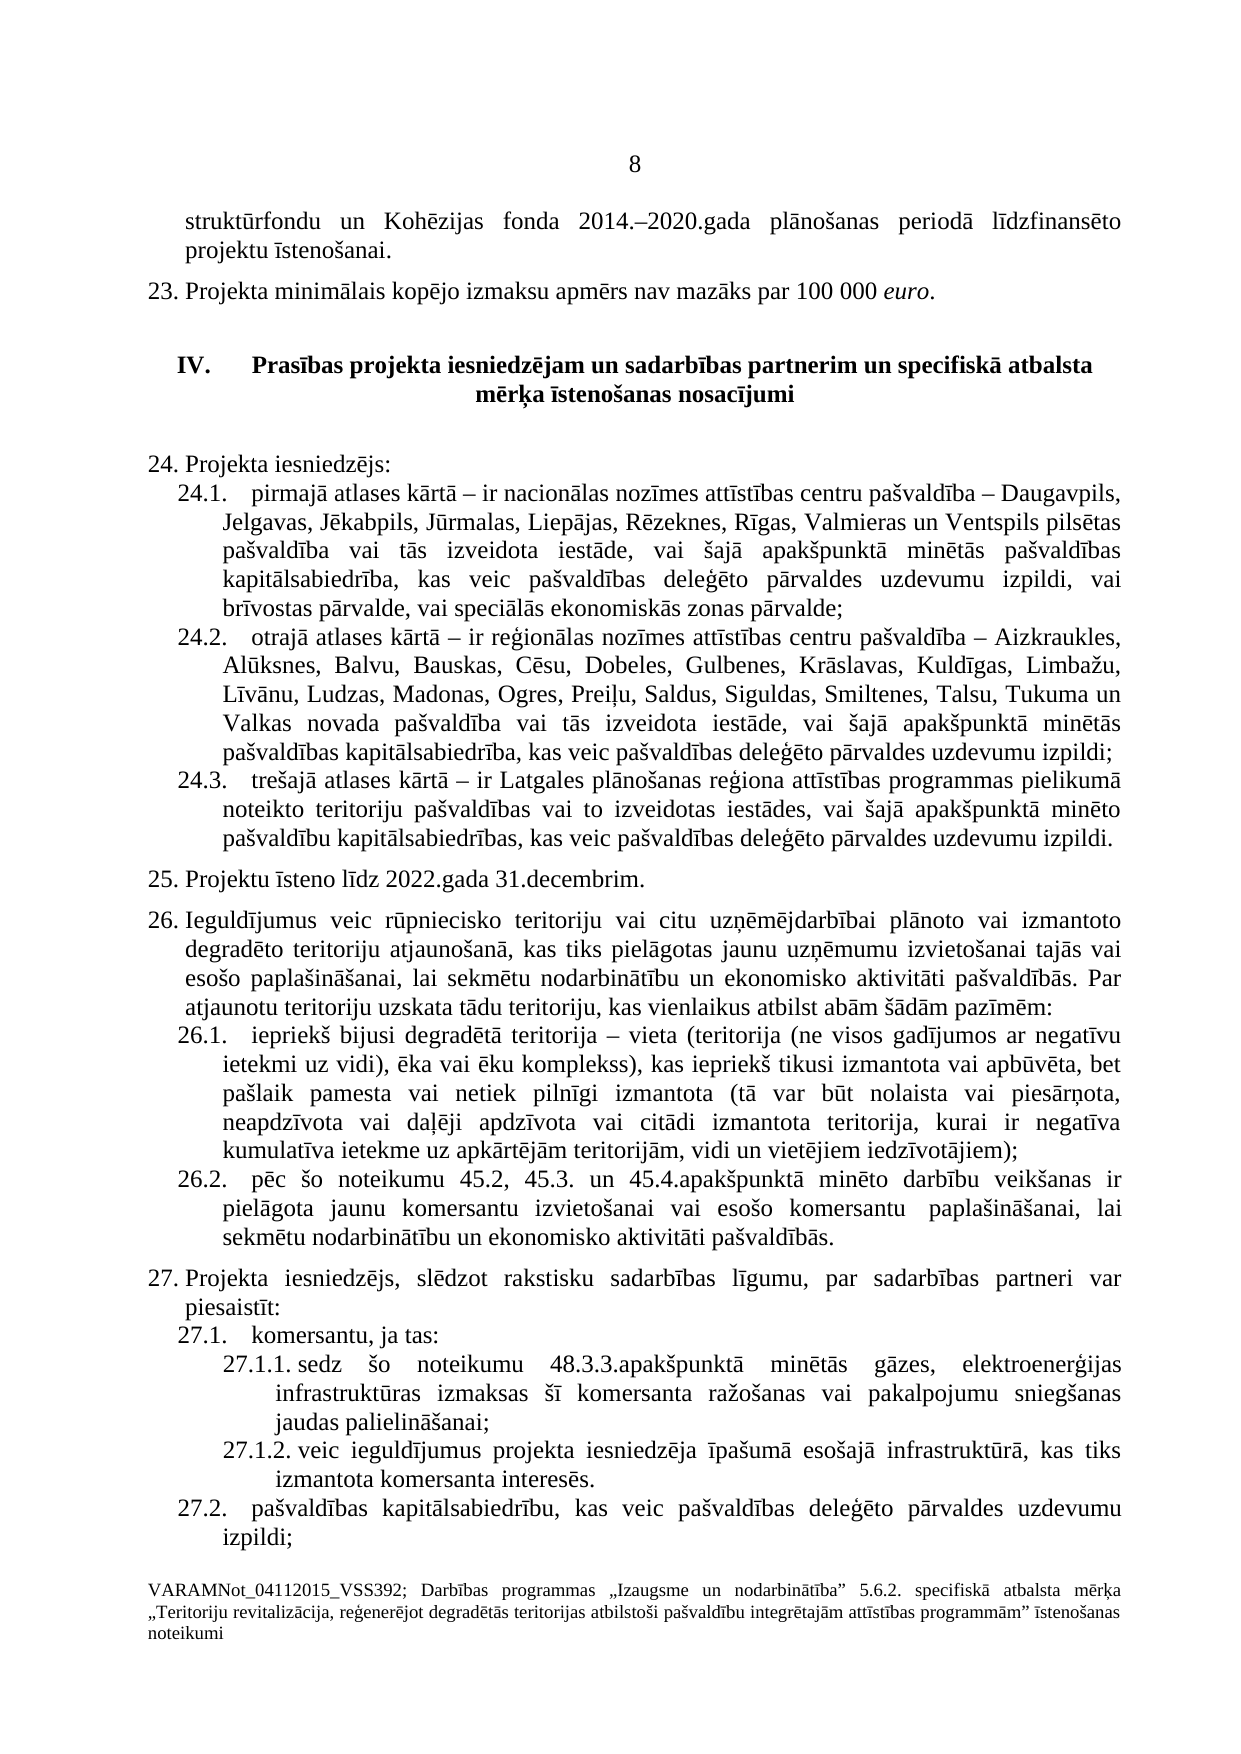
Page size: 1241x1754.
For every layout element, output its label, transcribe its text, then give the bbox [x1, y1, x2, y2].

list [148, 206, 1122, 264]
list otrajā atlases kārtā – ir reģionālas nozīmes attīstības centru pašvaldība – Aizkraukles, Alūksnes, Balvu, Bauskas, Cēsu, Dobeles, Gulbenes, Krāslavas, Kuldīgas, Limbažu, Līvānu, Ludzas, Madonas, Ogres, Preiļu, Saldus, Siguldas, Smiltenes, Talsu, Tukuma un Valkas novada pašvaldība vai tās izveidota iestāde, vai šajā apakšpunktā minētās pašvaldības kapitālsabiedrība, kas veic pašvaldības deleģēto pārvaldes uzdevumu izpildi; [177, 622, 1122, 766]
list pēc šo noteikumu 45.2, 45.3. un 45.4.apakšpunktā minēto darbību veikšanas ir pielāgota jaunu komersantu izvietošanai vai esošo komersantu paplašināšanai, lai sekmētu nodarbinātību un ekonomisko aktivitāti pašvaldībās. [177, 1164, 1122, 1251]
list komersantu, ja tas: [177, 1321, 1122, 1349]
list Projekta minimālais kopējo izmaksu apmērs nav mazāks par 100 000 euro. [148, 276, 1122, 305]
list pirmajā atlases kārtā – ir nacionālas nozīmes attīstības centru pašvaldība – Daugavpils, Jelgavas, Jēkabpils, Jūrmalas, Liepājas, Rēzeknes, Rīgas, Valmieras un Ventspils pilsētas pašvaldība vai tās izveidota iestāde, vai šajā apakšpunktā minētās pašvaldības kapitālsabiedrība, kas veic pašvaldības deleģēto pārvaldes uzdevumu izpildi, vai brīvostas pārvalde, vai speciālās ekonomiskās zonas pārvalde; [177, 478, 1122, 622]
list Projektu īsteno līdz 2022.gada 31.decembrim. [148, 864, 1122, 893]
list Projekta iesniedzējs, slēdzot rakstisku sadarbības līgumu, par sadarbības partneri var piesaistīt: [148, 1263, 1122, 1321]
list veic ieguldījumus projekta iesniedzēja īpašumā esošajā infrastruktūrā, kas tiks izmantota komersanta interesēs. [223, 1436, 1122, 1493]
list pašvaldības kapitālsabiedrību, kas veic pašvaldības deleģēto pārvaldes uzdevumu izpildi; [177, 1493, 1122, 1551]
list sedz šo noteikumu 48.3.3.apakšpunktā minētās gāzes, elektroenerģijas infrastruktūras izmaksas šī komersanta ražošanas vai pakalpojumu sniegšanas jaudas palielināšanai; [223, 1349, 1122, 1436]
list Ieguldījumus veic rūpniecisko teritoriju vai citu uzņēmējdarbībai plānoto vai izmantoto degradēto teritoriju atjaunošanā, kas tiks pielāgotas jaunu uzņēmumu izvietošanai tajās vai esošo paplašināšanai, lai sekmētu nodarbinātību un ekonomisko aktivitāti pašvaldībās. Par atjaunotu teritoriju uzskata tādu teritoriju, kas vienlaikus atbilst abām šādām pazīmēm: [148, 906, 1122, 1021]
text IV. Prasības projekta iesniedzējam un sadarbības partnerim un specifiskā atbalsta mērķa īstenošanas nosacījumi [148, 351, 1122, 408]
list iepriekš bijusi degradētā teritorija – vieta (teritorija (ne visos gadījumos ar negatīvu ietekmi uz vidi), ēka vai ēku komplekss), kas iepriekš tikusi izmantota vai apbūvēta, bet pašlaik pamesta vai netiek pilnīgi izmantota (tā var būt nolaista vai piesārņota, neapdzīvota vai daļēji apdzīvota vai citādi izmantota teritorija, kurai ir negatīva kumulatīva ietekme uz apkārtējām teritorijām, vidi un vietējiem iedzīvotājiem); [177, 1021, 1122, 1164]
list trešajā atlases kārtā – ir Latgales plānošanas reģiona attīstības programmas pielikumā noteikto teritoriju pašvaldības vai to izveidotas iestādes, vai šajā apakšpunktā minēto pašvaldību kapitālsabiedrības, kas veic pašvaldības deleģēto pārvaldes uzdevumu izpildi. [177, 766, 1122, 852]
list Projekta iesniedzējs: [148, 449, 1122, 478]
